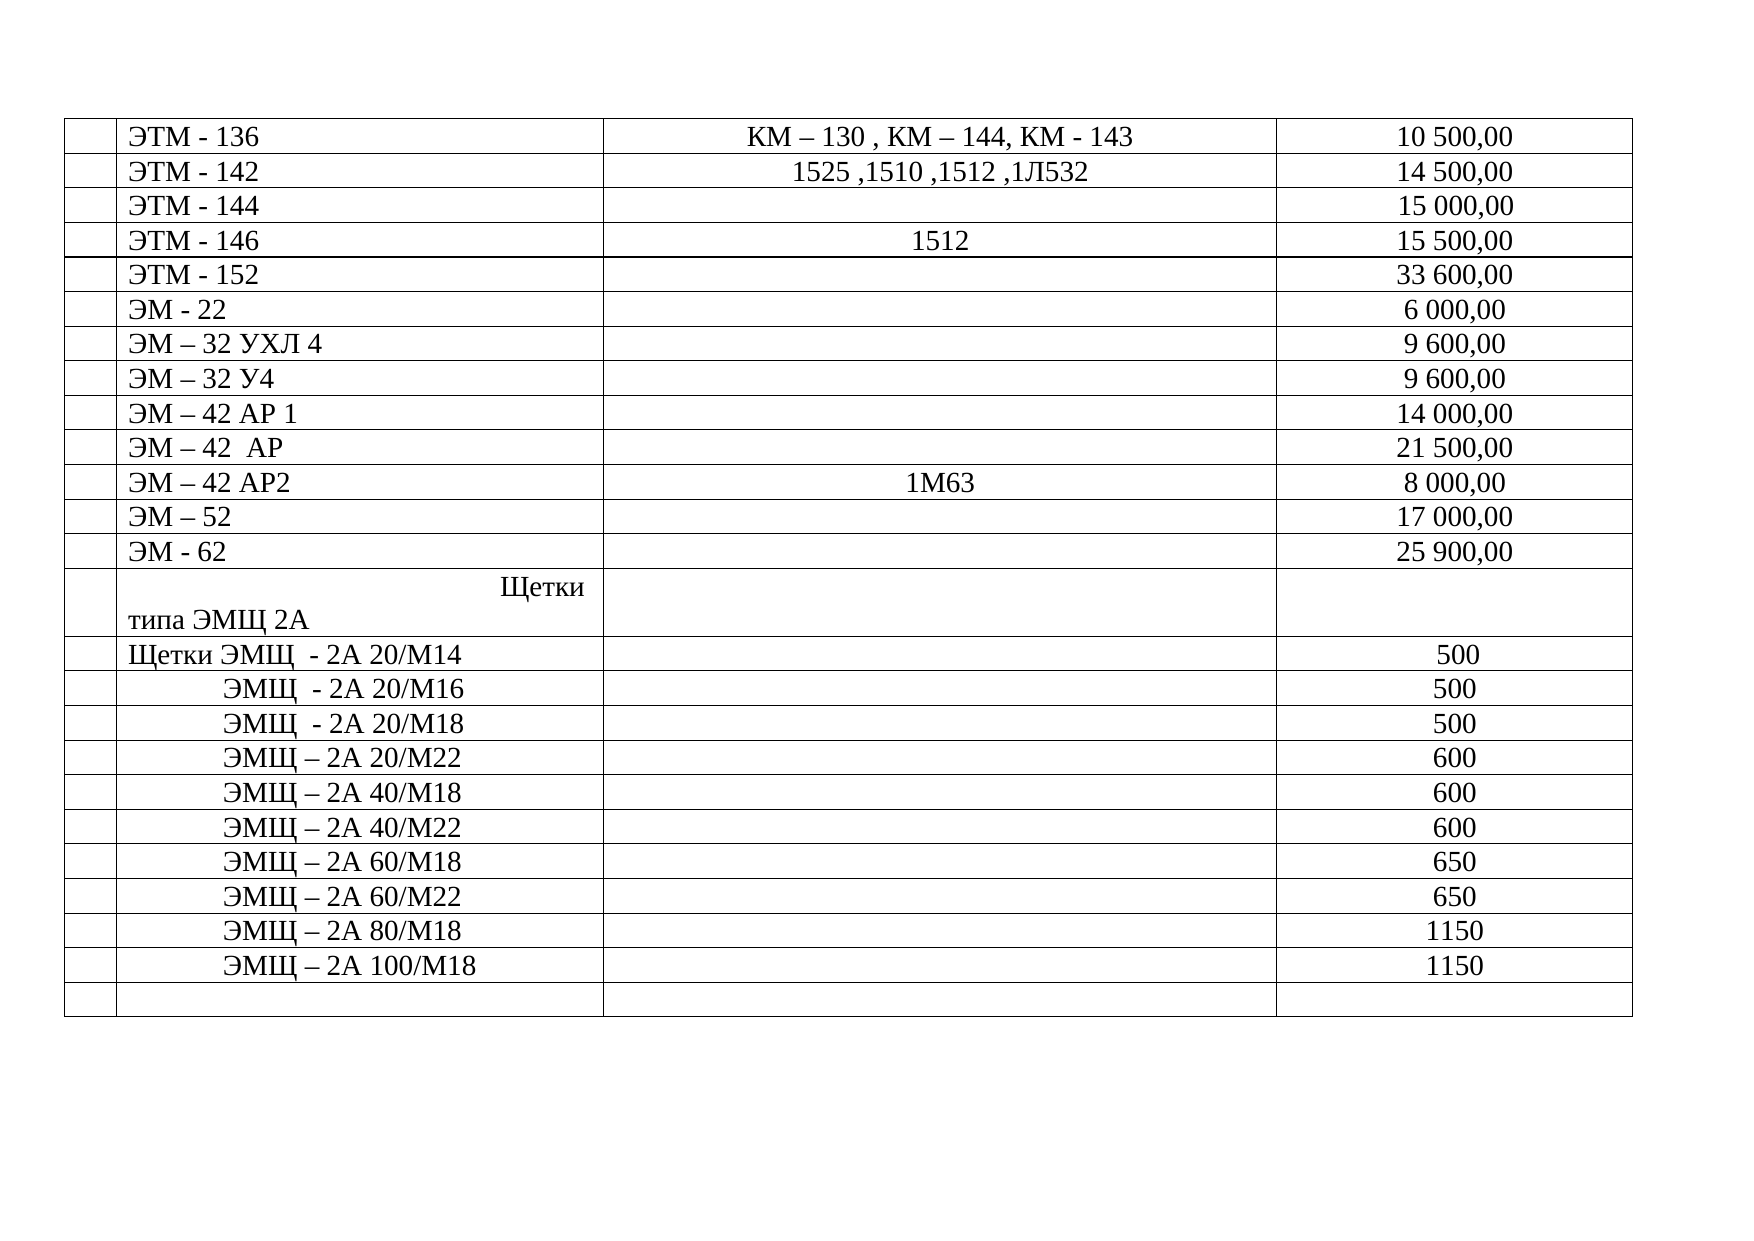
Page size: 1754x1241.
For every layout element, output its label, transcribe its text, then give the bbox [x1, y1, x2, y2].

table_cell Щетки ЭМЩ - 2А 20/М14 [117, 637, 603, 670]
table_cell [604, 430, 1276, 464]
table_cell [65, 500, 116, 533]
table_cell [1277, 569, 1632, 636]
table_cell [117, 983, 603, 1016]
table_cell [65, 741, 116, 774]
table_cell КМ – 130 , КМ – - 143 [604, 119, 1276, 153]
table_cell [604, 948, 1276, 982]
table_cell 15 000,00 [1277, 188, 1632, 222]
table_cell ЭМ – 42 АР2 [117, 465, 603, 498]
table_cell 600 [1277, 810, 1632, 843]
table_cell ЭМ – 32 УХЛ 4 [117, 327, 603, 360]
table_cell [65, 258, 116, 291]
table_cell [65, 844, 116, 878]
table_cell [604, 569, 1276, 636]
table_cell [65, 671, 116, 705]
table_cell ЭМЩ – 2А 20/М22 [117, 741, 603, 774]
table_cell 650 [1277, 844, 1632, 878]
table_cell [604, 671, 1276, 705]
table_cell ЭМЩ – 2А 80/М18 [117, 914, 603, 947]
table_cell 15 500,00 [1277, 223, 1632, 256]
table_cell ЭМЩ – 2А 40/М18 [117, 775, 603, 809]
table_cell 9 600,00 [1277, 327, 1632, 360]
table_cell [604, 188, 1276, 222]
table_cell [604, 396, 1276, 429]
table_cell [65, 327, 116, 360]
table_cell [65, 775, 116, 809]
table_cell [65, 292, 116, 326]
table_cell 14 500,00 [1277, 154, 1632, 187]
table_cell 10 500,00 [1277, 119, 1632, 153]
table_cell 500 [1277, 637, 1632, 670]
table_cell [604, 741, 1276, 774]
table_cell [65, 223, 116, 256]
table_cell 1525 ,1510 ,1512 ,1Л532 [604, 154, 1276, 187]
table_cell [604, 775, 1276, 809]
table_cell [604, 637, 1276, 670]
table_cell [65, 396, 116, 429]
table_cell ЭМ - 22 [117, 292, 603, 326]
table_cell [604, 258, 1276, 291]
table_cell 21 500,00 [1277, 430, 1632, 464]
table_cell [604, 500, 1276, 533]
table_cell ЭМ – 42 АР [117, 430, 603, 464]
table_cell [65, 119, 116, 153]
table_cell [65, 188, 116, 222]
table_cell Щетки типа ЭМЩ 2А [117, 569, 603, 636]
table_cell ЭМЩ - 2А 20/М18 [117, 706, 603, 739]
table_cell [604, 810, 1276, 843]
table_cell 25 900,00 [1277, 534, 1632, 568]
table_cell 1150 [1277, 948, 1632, 982]
table_cell [65, 983, 116, 1016]
table_cell 600 [1277, 775, 1632, 809]
table_cell [65, 465, 116, 498]
table_cell ЭМ – 52 [117, 500, 603, 533]
table_cell [65, 361, 116, 395]
table_cell ЭТМ - 136 [117, 119, 603, 153]
table_cell ЭМ – 42 АР 1 [117, 396, 603, 429]
table_cell [604, 534, 1276, 568]
table_cell ЭТМ - 146 [117, 223, 603, 256]
table_cell 33 600,00 [1277, 258, 1632, 291]
table_cell [65, 810, 116, 843]
table_cell ЭМ - 62 [117, 534, 603, 568]
table_cell [604, 879, 1276, 912]
table_cell ЭМ – 32 У4 [117, 361, 603, 395]
table_cell [65, 569, 116, 636]
table_cell 9 600,00 [1277, 361, 1632, 395]
table_cell ЭМЩ - 2А 20/М16 [117, 671, 603, 705]
table_cell 6 000,00 [1277, 292, 1632, 326]
table_cell ЭТМ - 144 [117, 188, 603, 222]
table_cell 8 000,00 [1277, 465, 1632, 498]
table_cell 1150 [1277, 914, 1632, 947]
table_cell [604, 706, 1276, 739]
table_cell 650 [1277, 879, 1632, 912]
table_cell ЭМЩ – 2А 40/М22 [117, 810, 603, 843]
table_cell 14 000,00 [1277, 396, 1632, 429]
table_cell [65, 948, 116, 982]
table_cell 500 [1277, 706, 1632, 739]
table_cell 17 000,00 [1277, 500, 1632, 533]
table_cell ЭМЩ – 2А 60/М18 [117, 844, 603, 878]
table_cell [1277, 983, 1632, 1016]
table_cell [65, 154, 116, 187]
table_cell [65, 534, 116, 568]
table_cell [604, 327, 1276, 360]
table_cell ЭТМ - 152 [117, 258, 603, 291]
table_cell [65, 914, 116, 947]
table_cell ЭМЩ – 2А 60/М22 [117, 879, 603, 912]
table_cell ЭМЩ – 2А 100/М18 [117, 948, 603, 982]
table_cell [604, 844, 1276, 878]
table_cell [65, 430, 116, 464]
table_cell [65, 637, 116, 670]
table_cell [65, 706, 116, 739]
table_cell 600 [1277, 741, 1632, 774]
table_cell 1М63 [604, 465, 1276, 498]
table_cell [65, 879, 116, 912]
table_cell ЭТМ - 142 [117, 154, 603, 187]
table_cell 500 [1277, 671, 1632, 705]
table_cell [604, 914, 1276, 947]
table_cell [604, 292, 1276, 326]
table_cell [604, 983, 1276, 1016]
table_cell 1512 [604, 223, 1276, 256]
table_cell [604, 361, 1276, 395]
